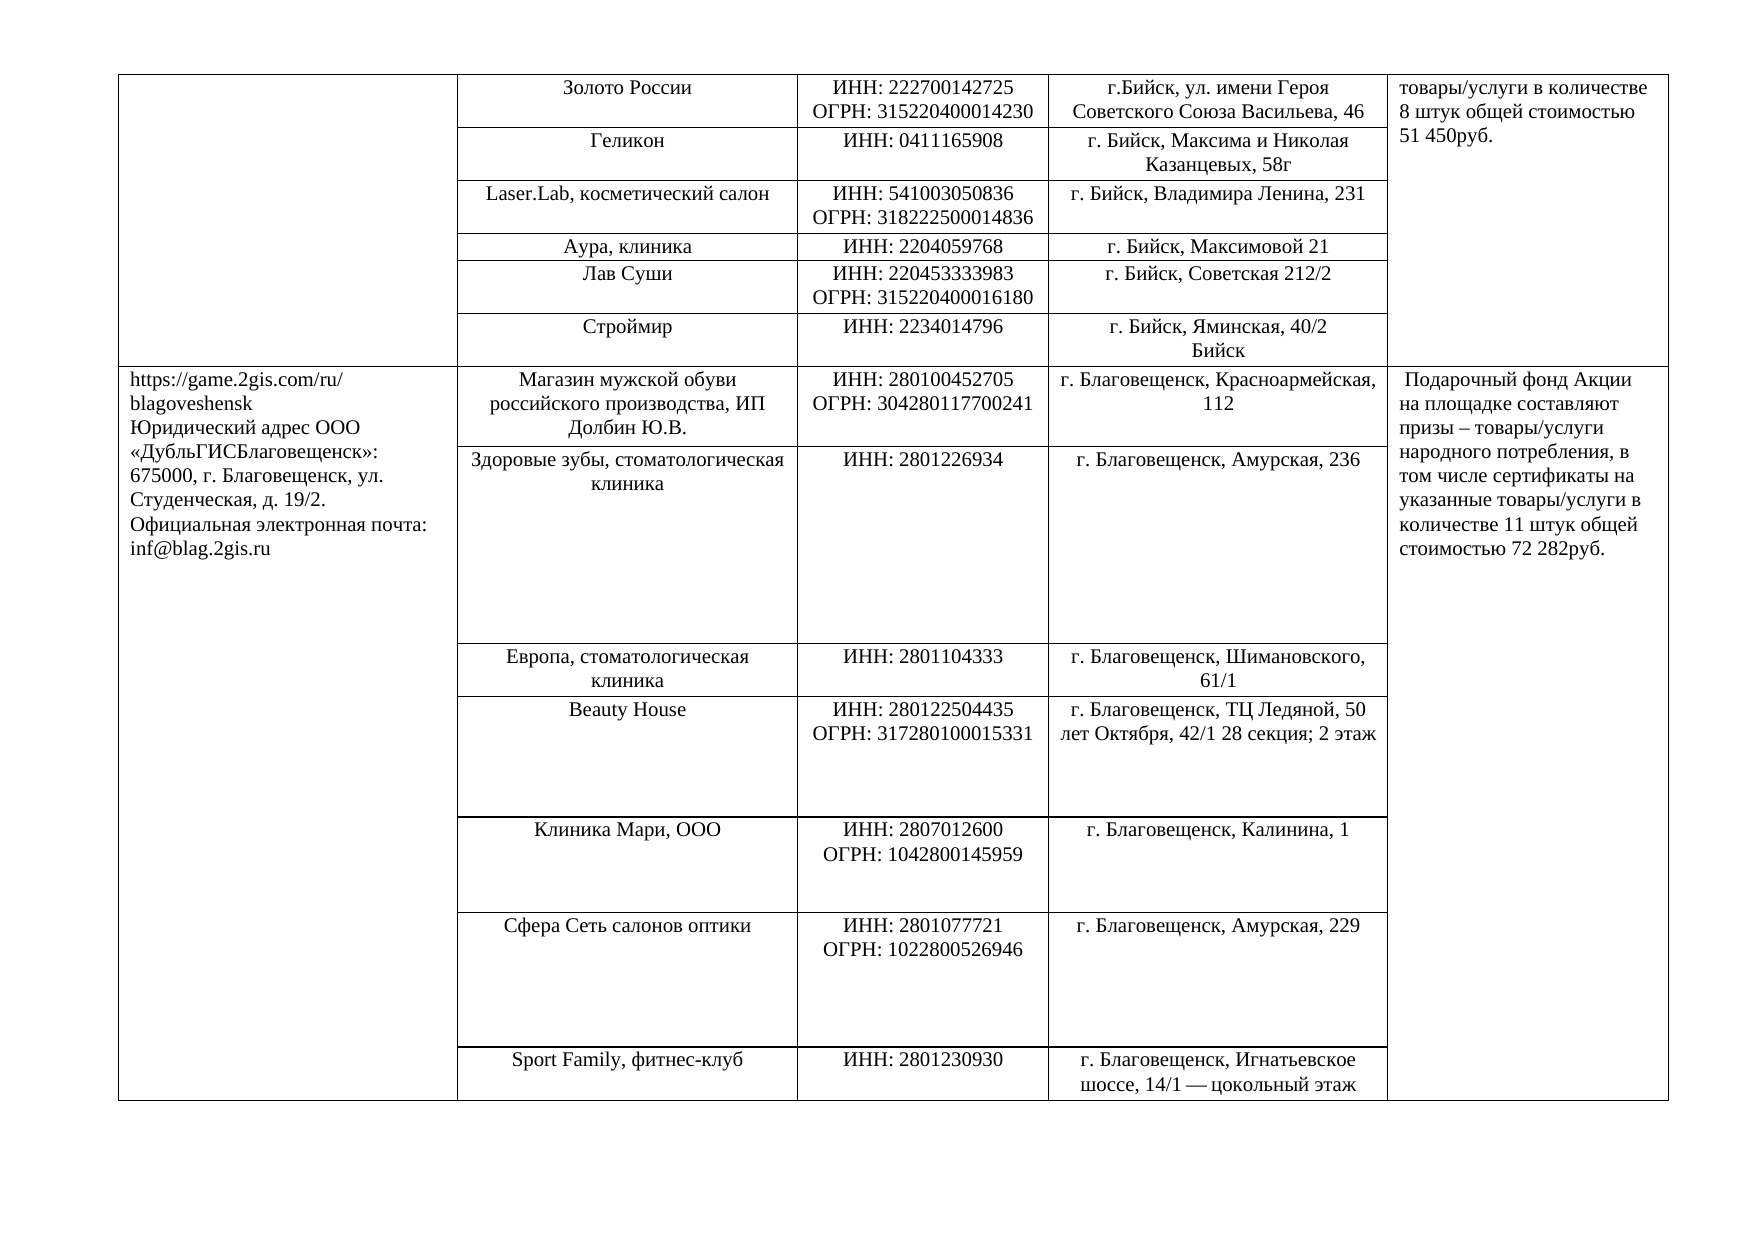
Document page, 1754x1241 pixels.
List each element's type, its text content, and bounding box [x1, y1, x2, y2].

table_cell г. Бийск, Максимовой 21 [1049, 234, 1387, 260]
table_cell Beauty House [458, 697, 797, 816]
table_cell Магазин мужской обуви российского производства, ИП Долбин Ю.В. [458, 367, 797, 446]
table_cell Лав Суши [458, 261, 797, 313]
table_cell Геликон [458, 128, 797, 180]
table_cell г. Бийск, Владимира Ленина, 231 [1049, 181, 1387, 233]
table_cell Сфера Сеть салонов оптики [458, 913, 797, 1046]
table_cell ИНН: 222700142725 ОГРН: 315220400014230 [798, 75, 1048, 127]
table_cell ИНН: 2801226934 [798, 447, 1048, 643]
table_cell Золото России [458, 75, 797, 127]
table_cell ИНН: 280122504435 ОГРН: 317280100015331 [798, 697, 1048, 816]
table_cell г. Благовещенск, ТЦ Ледяной, 50 лет Октября, 42/1 28 секция; 2 этаж [1049, 697, 1387, 816]
table_cell ИНН: 2807012600 ОГРН: 1042800145959 [798, 818, 1048, 912]
table_cell г. Благовещенск, Шимановского, 61/1 [1049, 644, 1387, 696]
table_cell г. Благовещенск, Амурская, 229 [1049, 913, 1387, 1046]
table_cell ИНН: 0411165908 [798, 128, 1048, 180]
table_cell ИНН: 2801230930 [798, 1048, 1048, 1099]
table_cell Строймир [458, 314, 797, 366]
table_cell Европа, стоматологическая клиника [458, 644, 797, 696]
table_cell Подарочный фонд Акции на площадке составляют призы – товары/услуги народного потребления, в том числе сертификаты на указанные товары/услуги в количестве 11 штук общей стоимостью 72 282руб. [1388, 367, 1668, 1099]
table_cell г. Бийск, Максима и Николая Казанцевых, 58г [1049, 128, 1387, 180]
table_cell Аура, клиника [458, 234, 797, 260]
table_cell ИНН: 220453333983 ОГРН: 315220400016180 [798, 261, 1048, 313]
table_cell ИНН: 280100452705 ОГРН: 304280117700241 [798, 367, 1048, 446]
table_cell Sport Family, фитнес-клуб [458, 1048, 797, 1099]
table_cell г. Благовещенск, Красноармейская, 112 [1049, 367, 1387, 446]
table_cell г. Бийск, Яминская, 40/2 Бийск [1049, 314, 1387, 366]
table_cell Laser.Lab, косметический салон [458, 181, 797, 233]
table_cell Клиника Мари, ООО [458, 818, 797, 912]
table_cell г. Бийск, Советская 212/2 [1049, 261, 1387, 313]
table_cell https://game.2gis.com/ru/blagoveshensk Юридический адрес ООО «ДубльГИСБлаговещенск»: 675000, г. Благовещенск, ул. Студенческая, д. 19/2. Официальная электронная почта: inf@blag.2gis.ru [119, 367, 457, 1099]
table_cell г. Благовещенск, Игнатьевское шоссе, 14/1 — цокольный этаж [1049, 1048, 1387, 1099]
table_cell Здоровые зубы, стоматологическая клиника [458, 447, 797, 643]
table_cell ИНН: 2801077721 ОГРН: 1022800526946 [798, 913, 1048, 1046]
table_cell ИНН: 2204059768 [798, 234, 1048, 260]
table_cell г. Благовещенск, Калинина, 1 [1049, 818, 1387, 912]
table_cell г. Благовещенск, Амурская, 236 [1049, 447, 1387, 643]
table_cell г.Бийск, ул. имени Героя Советского Союза Васильева, 46 [1049, 75, 1387, 127]
table_cell ИНН: 2234014796 [798, 314, 1048, 366]
table_cell ИНН: 2801104333 [798, 644, 1048, 696]
table_cell ИНН: 541003050836 ОГРН: 318222500014836 [798, 181, 1048, 233]
